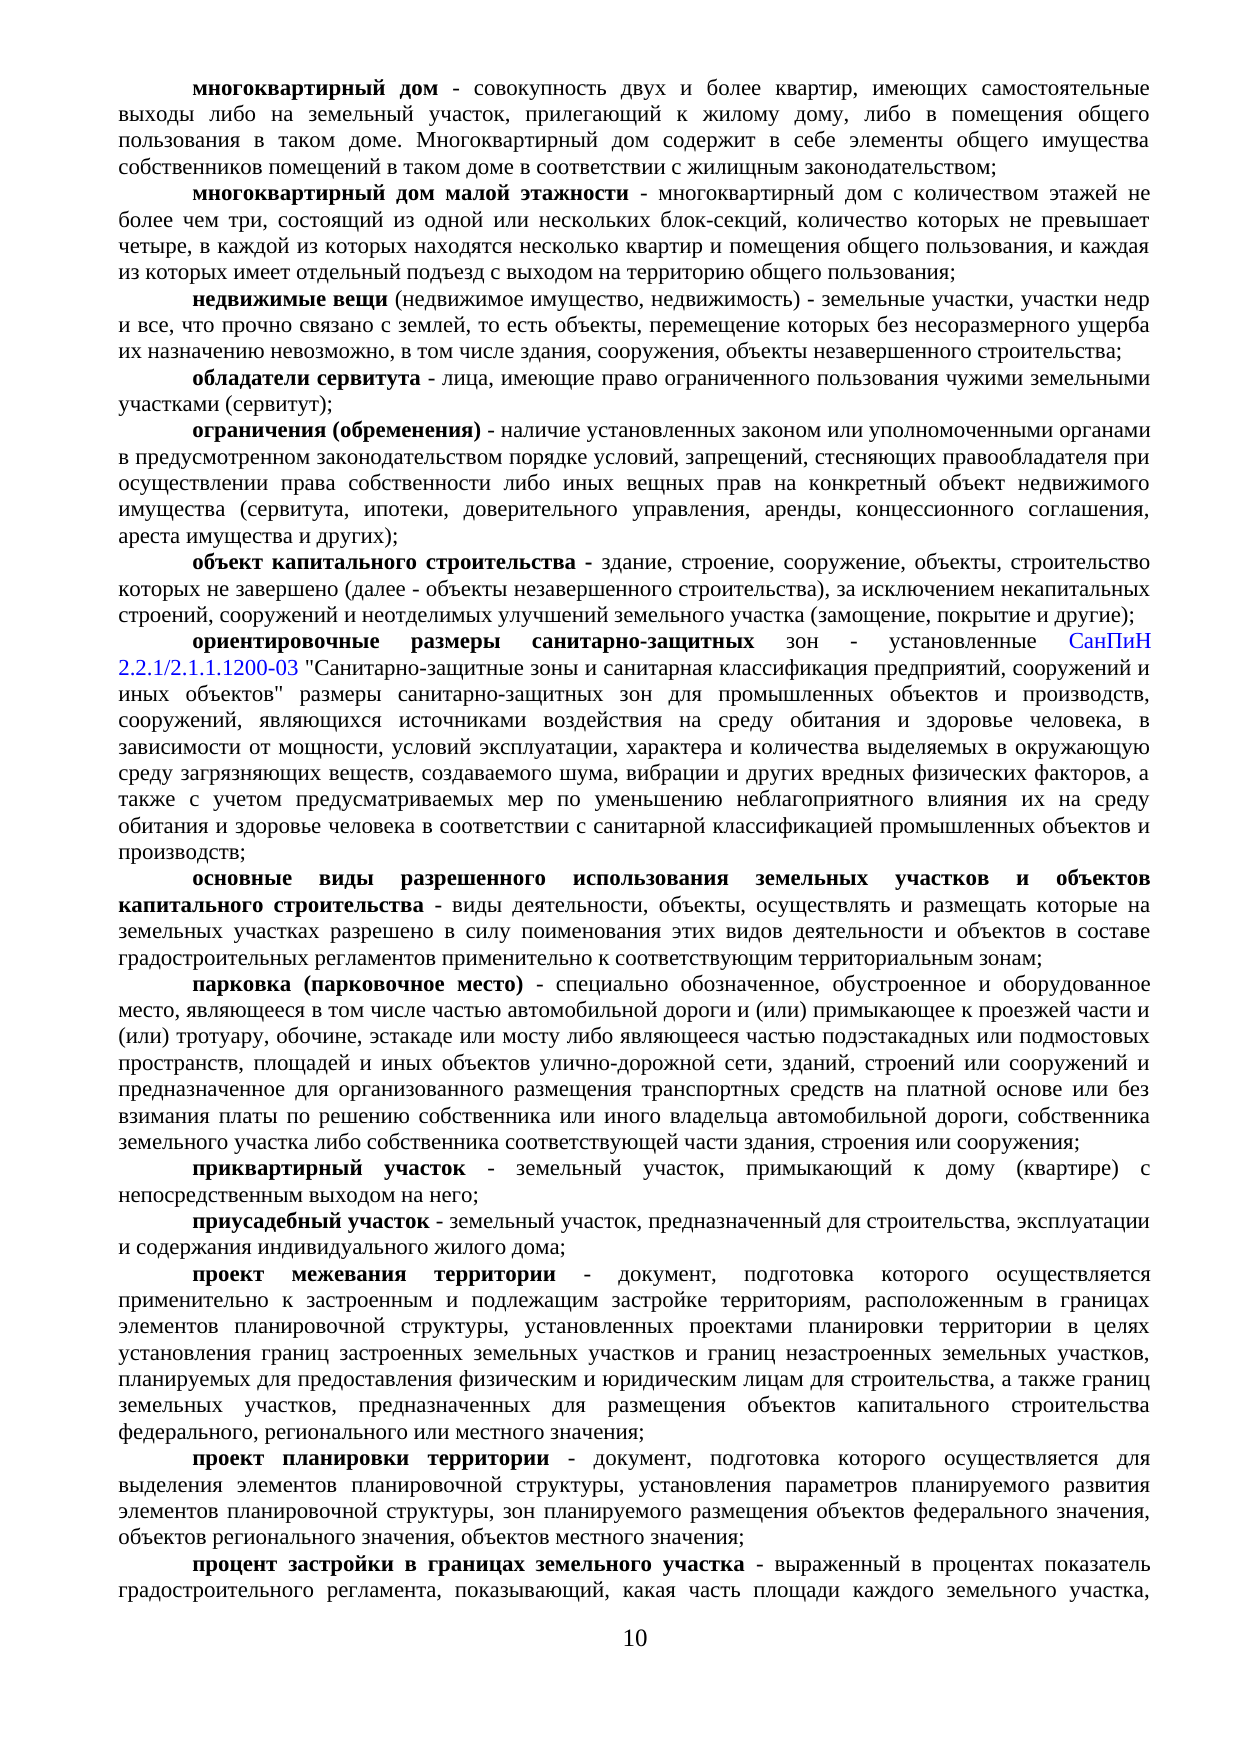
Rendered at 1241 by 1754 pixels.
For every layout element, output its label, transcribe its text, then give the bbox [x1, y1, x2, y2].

text многоквартирный дом малой этажности - многоквартирный дом с количеством этажей не более чем три, состоящий из одной или нескольких блок-секций, количество которых не превышает четыре, в каждой из которых находятся несколько квартир и помещения общего пользования, и каждая из которых имеет отдельный подъезд с выходом на территорию общего пользования; [118, 179, 1152, 285]
text обладатели сервитута - лица, имеющие право ограниченного пользования чужими земельными участками (сервитут); [118, 364, 1152, 416]
text проект планировки территории - документ, подготовка которого осуществляется для выделения элементов планировочной структуры, установления параметров планируемого развития элементов планировочной структуры, зон планируемого размещения объектов федерального значения, объектов регионального значения, объектов местного значения; [118, 1444, 1152, 1550]
text основные виды разрешенного использования земельных участков и объектов капитального строительства - виды деятельности, объекты, осуществлять и размещать которые на земельных участках разрешено в силу поименования этих видов деятельности и объектов в составе градостроительных регламентов применительно к соответствующим территориальным зонам; [118, 864, 1152, 970]
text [118, 1550, 1152, 1602]
text недвижимые вещи (недвижимое имущество, недвижимость) - земельные участки, участки недр и все, что прочно связано с землей, то есть объекты, перемещение которых без несоразмерного ущерба их назначению невозможно, в том числе здания, сооружения, объекты незавершенного строительства; [118, 285, 1152, 364]
text ограничения (обременения) - наличие установленных законом или уполномоченными органами в предусмотренном законодательством порядке условий, запрещений, стесняющих правообладателя при осуществлении права собственности либо иных вещных прав на конкретный объект недвижимого имущества (сервитута, ипотеки, доверительного управления, аренды, концессионного соглашения, ареста имущества и других); [118, 416, 1152, 548]
text объект капитального строительства - здание, строение, сооружение, объекты, строительство которых не завершено (далее - объекты незавершенного строительства), за исключением некапитальных строений, сооружений и неотделимых улучшений земельного участка (замощение, покрытие и другие); [118, 548, 1152, 627]
text ориентировочные размеры санитарно-защитных зон - установленные СанПиН 2.2.1/2.1.1.1200-03 "Санитарно-защитные зоны и санитарная классификация предприятий, сооружений и иных объектов" размеры санитарно-защитных зон для промышленных объектов и производств, сооружений, являющихся источниками воздействия на среду обитания и здоровье человека, в зависимости от мощности, условий эксплуатации, характера и количества выделяемых в окружающую среду загрязняющих веществ, создаваемого шума, вибрации и других вредных физических факторов, а также с учетом предусматриваемых мер по уменьшению неблагоприятного влияния их на среду обитания и здоровье человека в соответствии с санитарной классификацией промышленных объектов и производств; [118, 627, 1152, 864]
text парковка (парковочное место) - специально обозначенное, обустроенное и оборудованное место, являющееся в том числе частью автомобильной дороги и (или) примыкающее к проезжей части и (или) тротуару, обочине, эстакаде или мосту либо являющееся частью подэстакадных или подмостовых пространств, площадей и иных объектов улично-дорожной сети, зданий, строений или сооружений и предназначенное для организованного размещения транспортных средств на платной основе или без взимания платы по решению собственника или иного владельца автомобильной дороги, собственника земельного участка либо собственника соответствующей части здания, строения или сооружения; [118, 970, 1152, 1154]
text многоквартирный дом - совокупность двух и более квартир, имеющих самостоятельные выходы либо на земельный участок, прилегающий к жилому дому, либо в помещения общего пользования в таком доме. Многоквартирный дом содержит в себе элементы общего имущества собственников помещений в таком доме в соответствии с жилищным законодательством; [118, 74, 1152, 179]
text приквартирный участок - земельный участок, примыкающий к дому (квартире) с непосредственным выходом на него; [118, 1154, 1152, 1207]
text приусадебный участок - земельный участок, предназначенный для строительства, эксплуатации и содержания индивидуального жилого дома; [118, 1207, 1152, 1260]
text проект межевания территории - документ, подготовка которого осуществляется применительно к застроенным и подлежащим застройке территориям, расположенным в границах элементов планировочной структуры, установленных проектами планировки территории в целях установления границ застроенных земельных участков и границ незастроенных земельных участков, планируемых для предоставления физическим и юридическим лицам для строительства, а также границ земельных участков, предназначенных для размещения объектов капитального строительства федерального, регионального или местного значения; [118, 1260, 1152, 1444]
